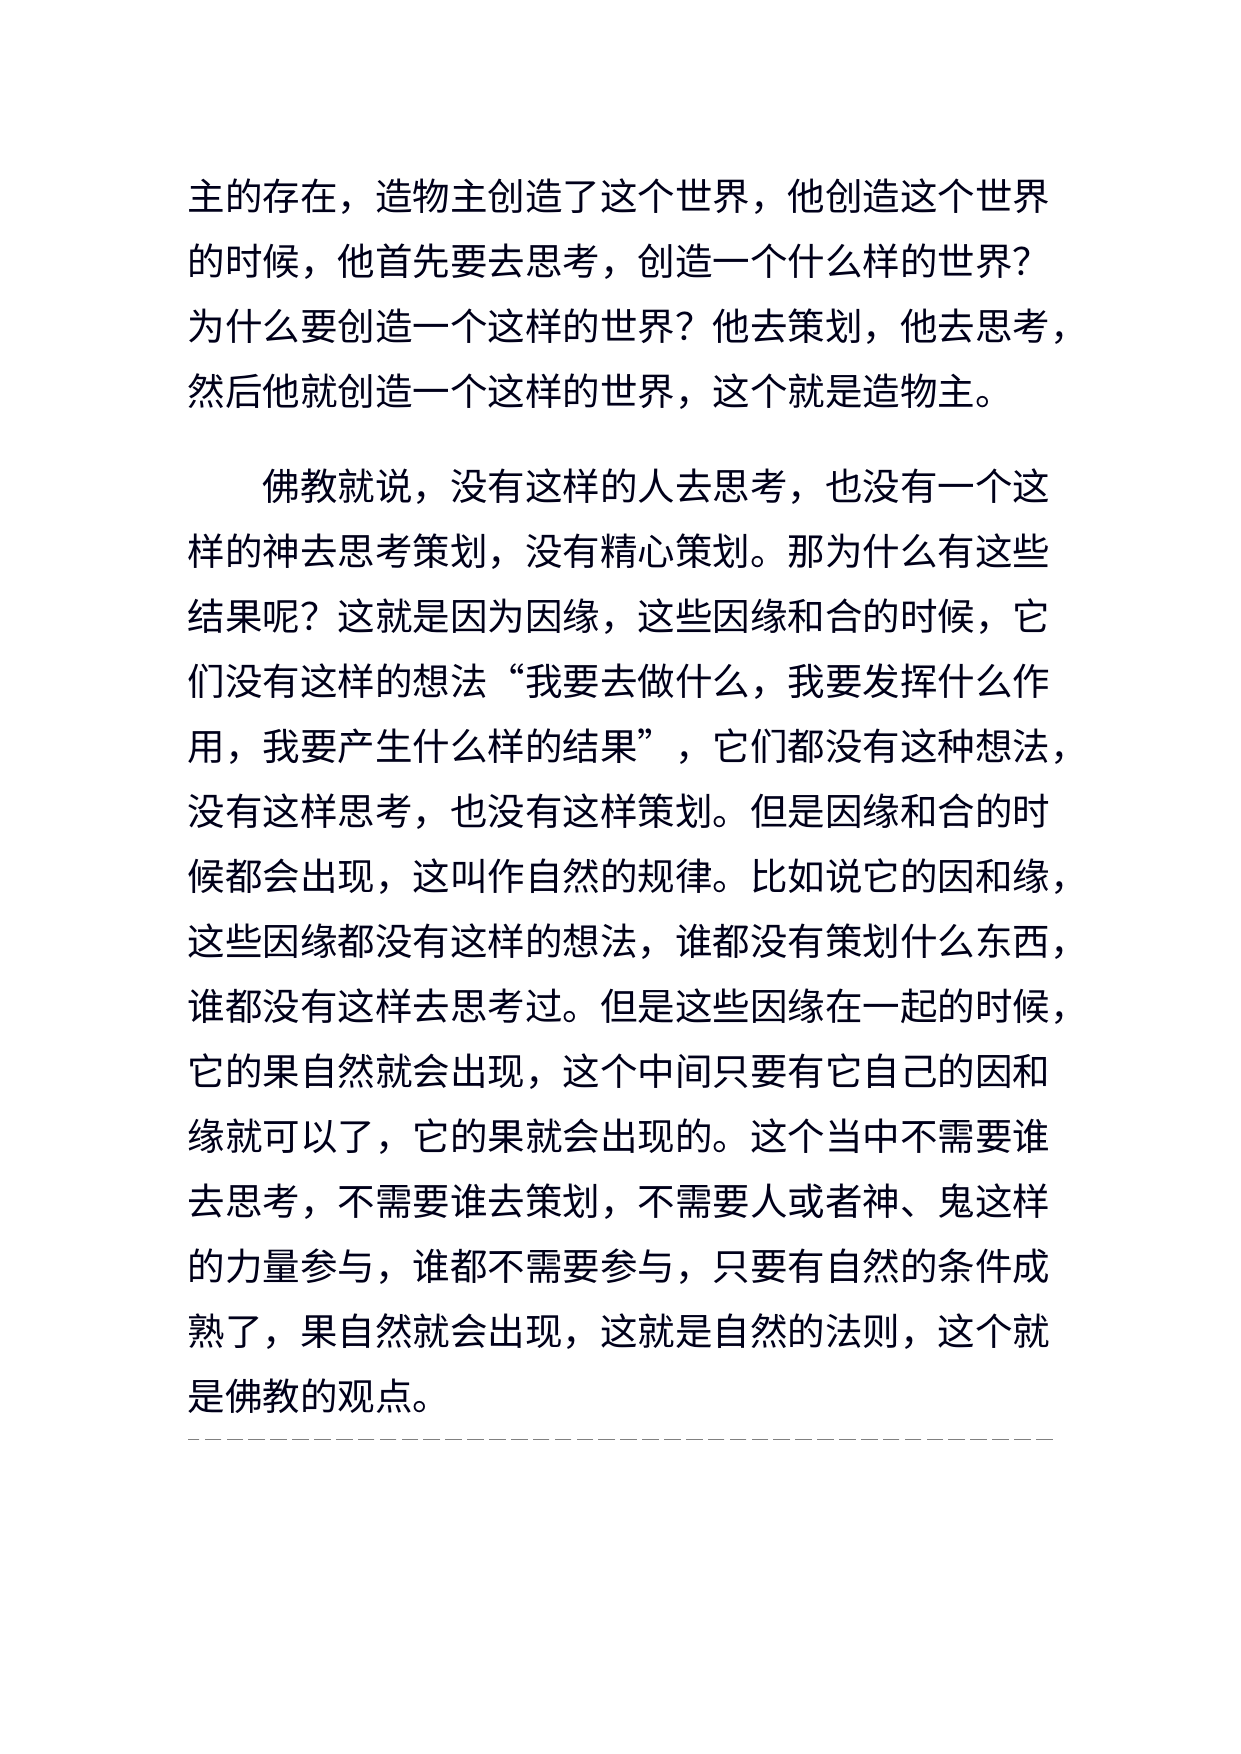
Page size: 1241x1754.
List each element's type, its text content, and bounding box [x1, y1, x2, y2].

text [187, 162, 1053, 422]
text 佛教就说，没有这样的人去思考，也没有一个这样的神去思考策划，没有精心策划。那为什么有这些结果呢？这就是因为因缘，这些因缘和合的时候，它们没有这样的想法“我要去做什么，我要发挥什么作用，我要产生什么样的结果”，它们都没有这种想法，没有这样思考，也没有这样策划。但是因缘和合的时候都会出现，这叫作自然的规律。比如说它的因和缘，这些因缘都没有这样的想法，谁都没有策划什么东西，谁都没有这样去思考过。但是这些因缘在一起的时候，它的果自然就会出现，这个中间只要有它自己的因和缘就可以了，它的果就会出现的。这个当中不需要谁去思考，不需要谁去策划，不需要人或者神、鬼这样的力量参与，谁都不需要参与，只要有自然的条件成熟了，果自然就会出现，这就是自然的法则，这个就是佛教的观点。 [187, 451, 1053, 1440]
